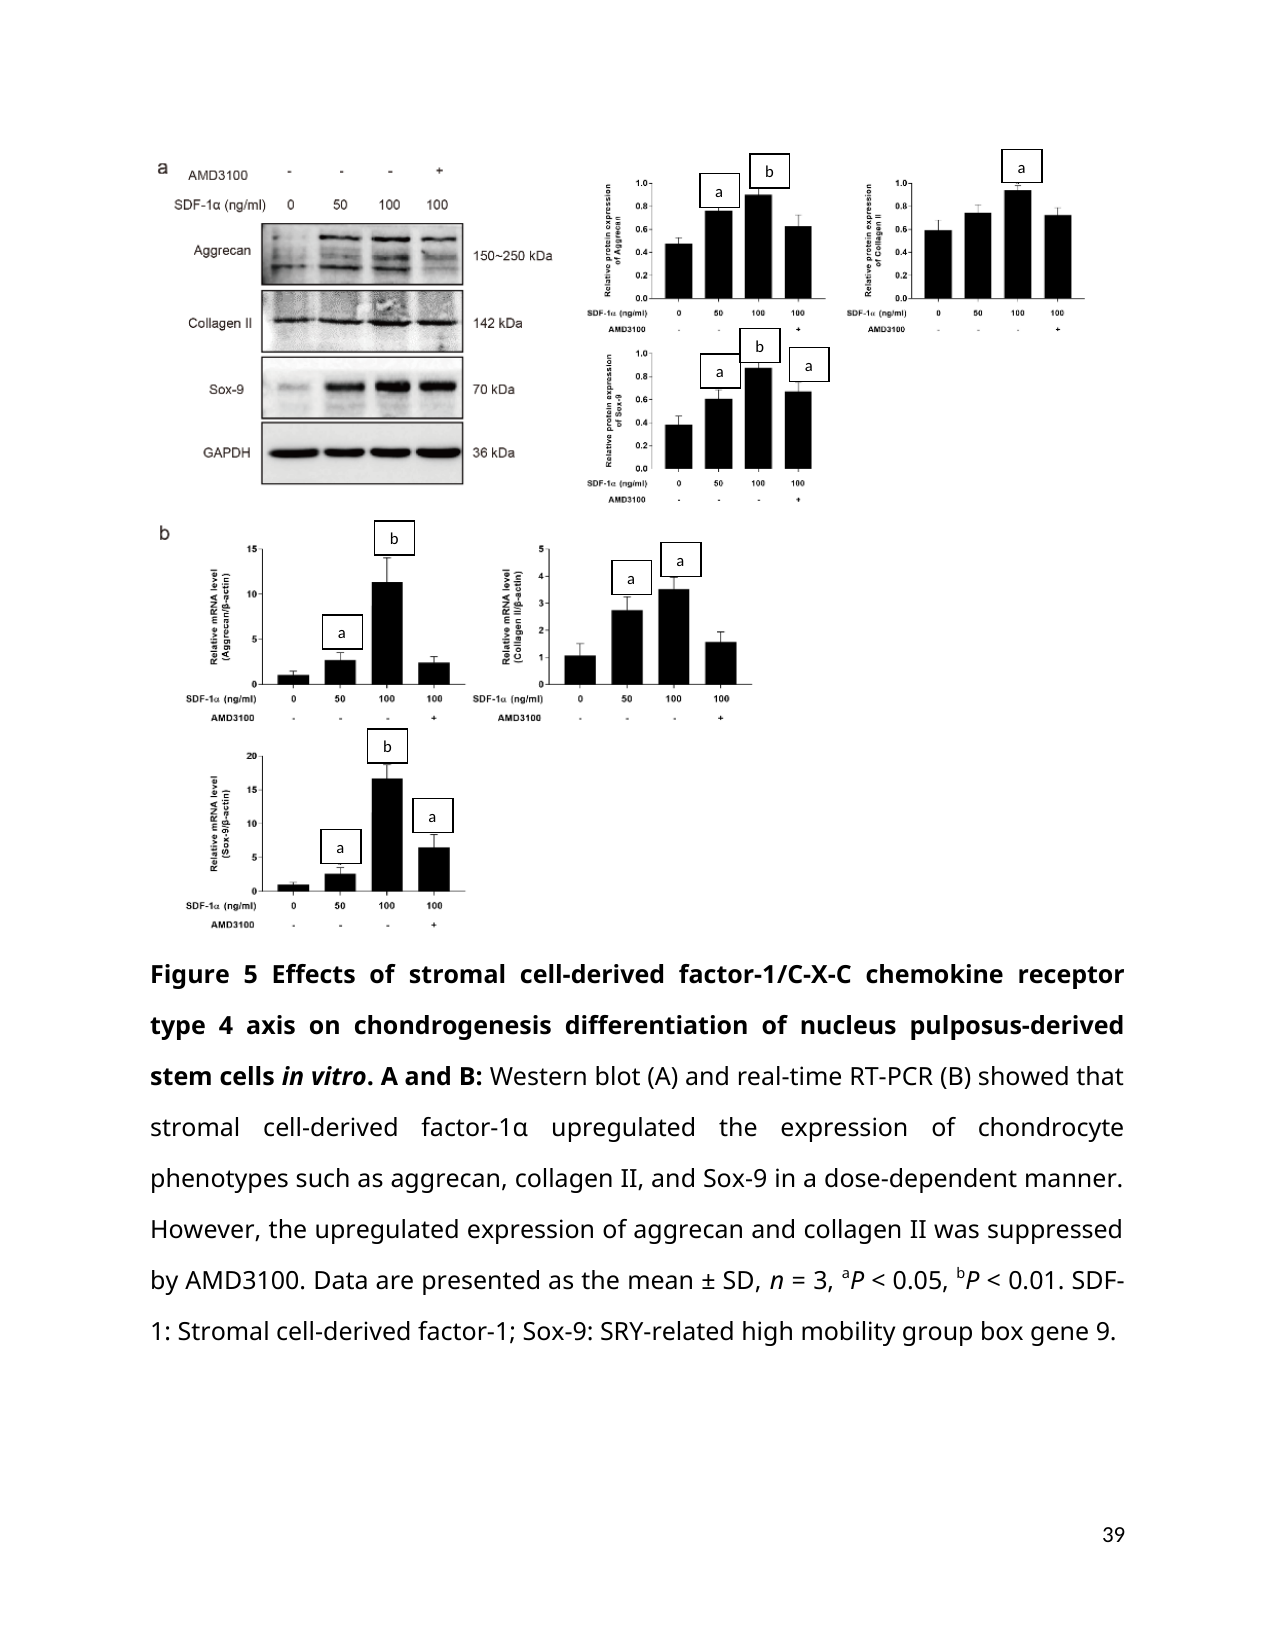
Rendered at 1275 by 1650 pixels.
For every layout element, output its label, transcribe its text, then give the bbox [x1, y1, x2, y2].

picture [150, 150, 1093, 940]
